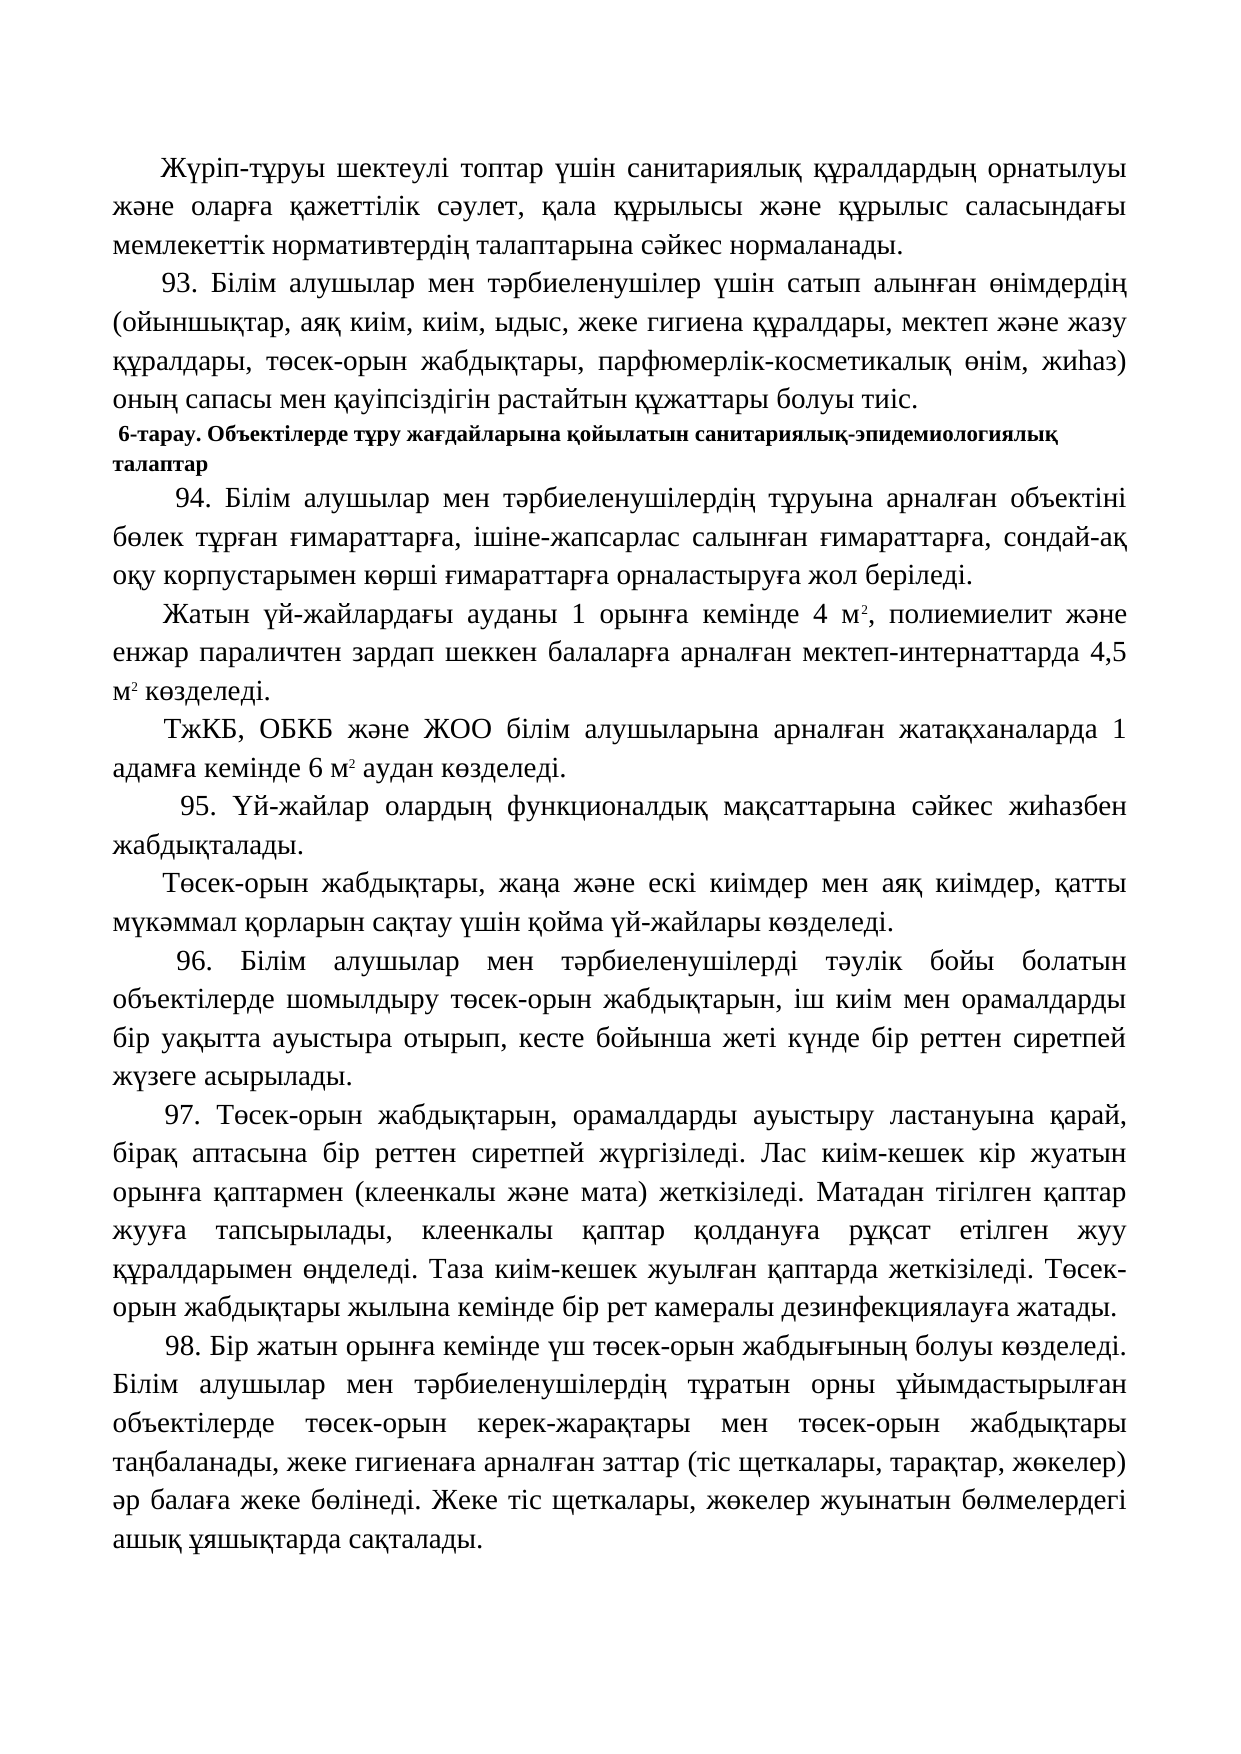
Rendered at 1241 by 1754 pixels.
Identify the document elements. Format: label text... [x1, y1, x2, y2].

text 98. Бір жатын орынға кемінде үш төсек-орын жабдығының болуы көзделеді. Білім алушылар мен тәрбиеленушілердің тұратын орны ұйымдастырылған объектілерде төсек-орын керек-жарақтары мен төсек-орын жабдықтары таңбаланады, жеке гигиенаға арналған заттар (тіс щеткалары, тарақтар, жөкелер) әр балаға жеке бөлінеді. Жеке тіс щеткалары, жөкелер жуынатын бөлмелердегі ашық ұяшықтарда сақталады. [112, 1328, 1128, 1554]
text Төсек-орын жабдықтары, жаңа және ескі киімдер мен аяқ киімдер, қатты мүкәммал қорларын сақтау үшін қойма үй-жайлары көзделеді. [112, 866, 1128, 938]
text 95. Үй-жайлар олардың функционалдық мақсаттарына сәйкес жиһазбен жабдықталады. [112, 788, 1128, 861]
text 6-тарау. Объектілерде тұру жағдайларына қойылатын санитариялық-эпидемиологиялық талаптар [112, 420, 1128, 476]
text 93. Білім алушылар мен тәрбиеленушілер үшін сатып алынған өнімдердің (ойыншықтар, аяқ киім, киім, ыдыс, жеке гигиена құралдары, мектеп және жазу құралдары, төсек-орын жабдықтары, парфюмерлік-косметикалық өнім, жиһаз) оның сапасы мен қауіпсіздігін растайтын құжаттары болуы тиіс. [112, 266, 1128, 415]
text Жүріп-тұруы шектеулі топтар үшін санитариялық құралдардың орнатылуы және оларға қажеттілік сәулет, қала құрылысы және құрылыс саласындағы мемлекеттік нормативтердің талаптарына сәйкес нормаланады. [112, 150, 1128, 261]
text 97. Төсек-орын жабдықтарын, орамалдарды ауыстыру ластануына қарай, бірақ аптасына бір реттен сиретпей жүргізіледі. Лас киім-кешек кір жуатын орынға қаптармен (клеенкалы және мата) жеткізіледі. Матадан тігілген қаптар жууға тапсырылады, клеенкалы қаптар қолдануға рұқсат етілген жуу құралдарымен өңделеді. Таза киім-кешек жуылған қаптарда жеткізіледі. Төсек-орын жабдықтары жылына кемінде бір рет камералы дезинфекциялауға жатады. [112, 1097, 1128, 1323]
text 96. Білім алушылар мен тәрбиеленушілерді тәулік бойы болатын объектілерде шомылдыру төсек-орын жабдықтарын, іш киім мен орамалдарды бір уақытта ауыстыра отырып, кесте бойынша жеті күнде бір реттен сиретпей жүзеге асырылады. [112, 943, 1128, 1092]
text 94. Білім алушылар мен тәрбиеленушілердің тұруына арналған объектіні бөлек тұрған ғимараттарға, ішіне-жапсарлас салынған ғимараттарға, сондай-ақ оқу корпустарымен көрші ғимараттарға орналастыруға жол беріледі. [112, 480, 1128, 591]
text Жатын үй-жайлардағы ауданы 1 орынға кемінде 4 м2, полиемиелит және енжар параличтен зардап шеккен балаларға арналған мектеп-интернаттарда 4,5 м2 көзделеді. [112, 596, 1128, 706]
text ТжКБ, ОБКБ және ЖОО білім алушыларына арналған жатақханаларда 1 адамға кемінде 6 м2 аудан көзделеді. [112, 711, 1128, 783]
